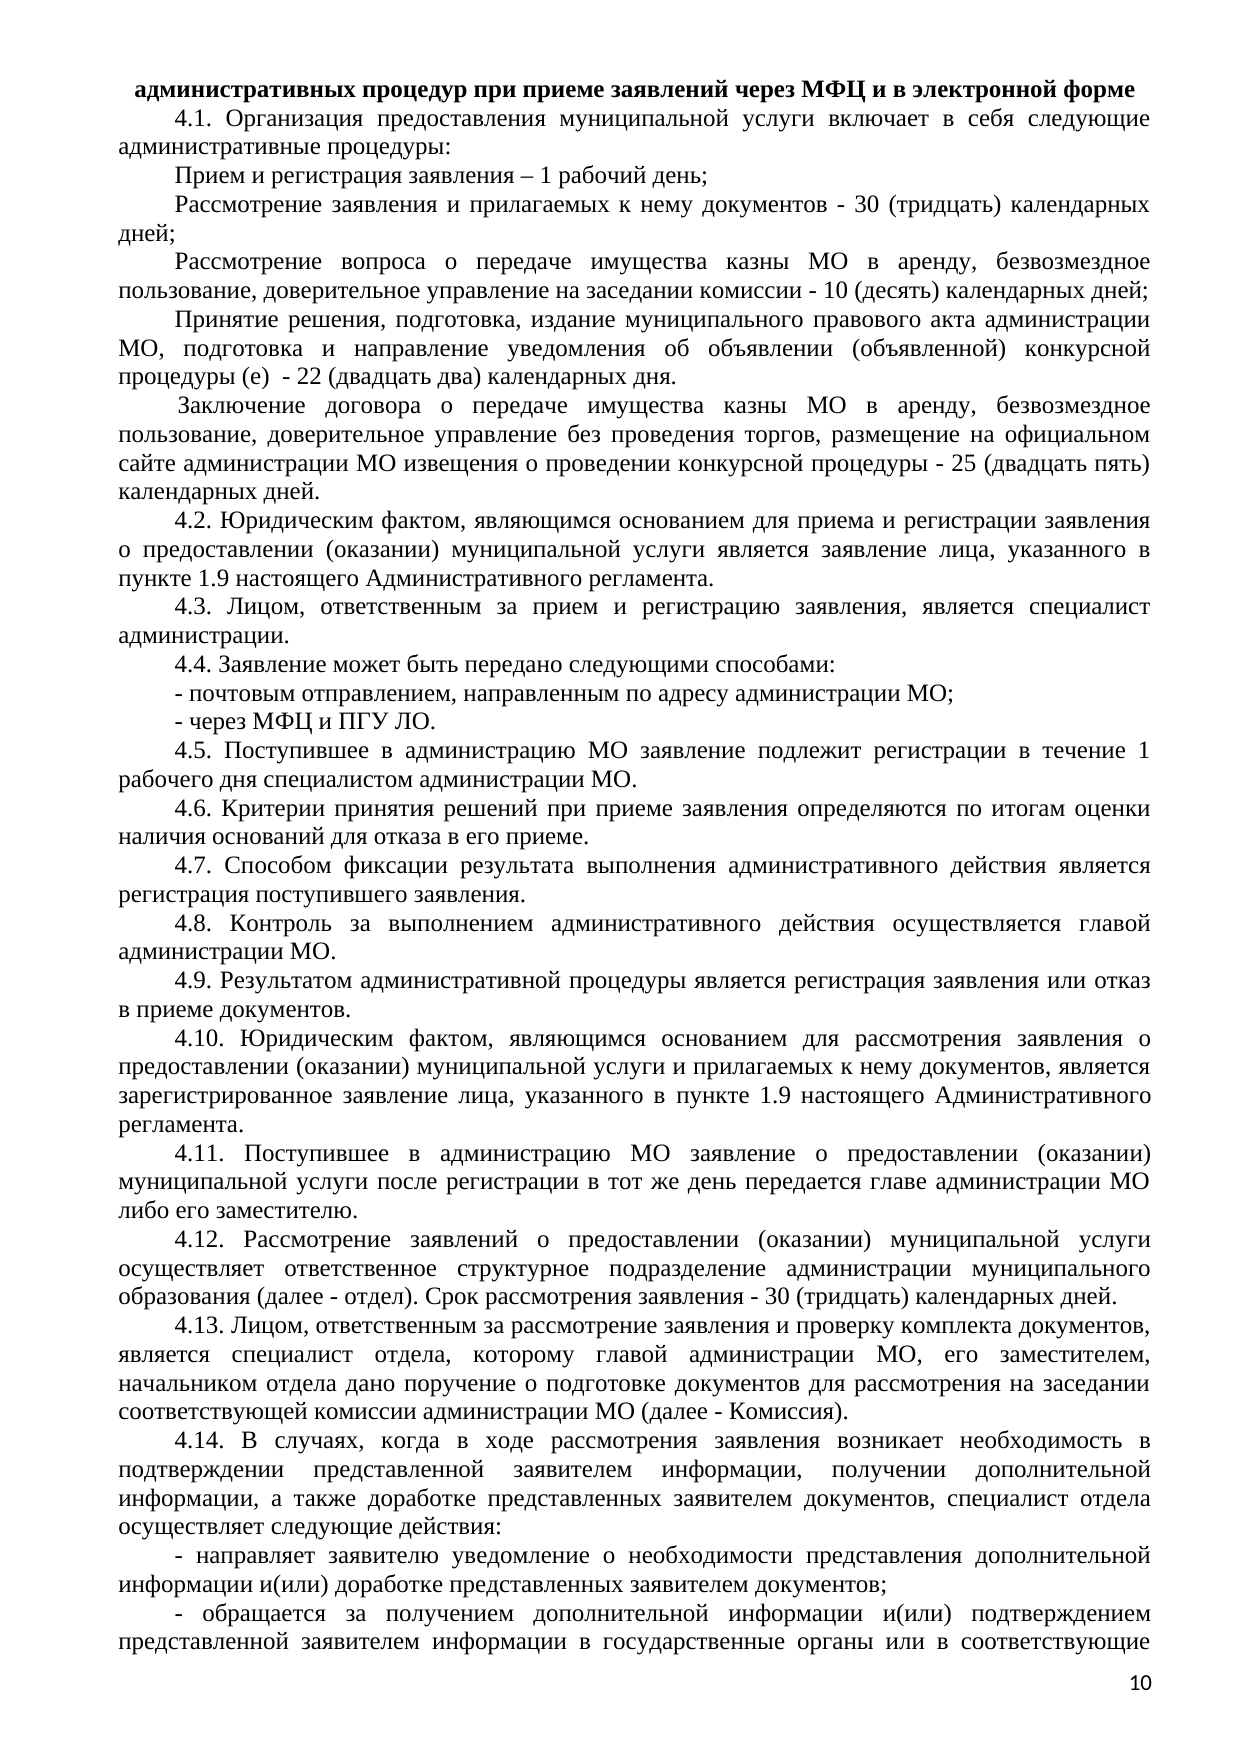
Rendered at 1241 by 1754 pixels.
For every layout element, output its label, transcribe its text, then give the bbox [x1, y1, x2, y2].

text 4.3. Лицом, ответственным за прием и регистрацию заявления, является специалист администрации. [118, 591, 1152, 649]
text 4.4. Заявление может быть передано следующими способами: [118, 649, 1152, 678]
text Рассмотрение заявления и прилагаемых к нему документов - 30 (тридцать) календарных дней; [118, 189, 1152, 246]
text 4.8. Контроль за выполнением административного действия осуществляется главой администрации МО. [118, 908, 1152, 965]
text 4.7. Способом фиксации результата выполнения административного действия является регистрация поступившего заявления. [118, 850, 1152, 908]
text Рассмотрение вопроса о передаче имущества казны МО в аренду, безвозмездное пользование, доверительное управление на заседании комиссии - 10 (десять) календарных дней; [118, 246, 1152, 304]
text - почтовым отправлением, направленным по адресу администрации МО; [118, 678, 1152, 706]
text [118, 74, 1152, 103]
text 4.6. Критерии принятия решений при приеме заявления определяются по итогам оценки наличия оснований для отказа в его приеме. [118, 793, 1152, 850]
text - направляет заявителю уведомление о необходимости представления дополнительной информации и(или) доработке представленных заявителем документов; [118, 1540, 1152, 1598]
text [118, 1598, 1152, 1655]
text 4.10. Юридическим фактом, являющимся основанием для рассмотрения заявления о предоставлении (оказании) муниципальной услуги и прилагаемых к нему документов, является зарегистрированное заявление лица, указанного в пункте 1.9 настоящего Административного регламента. [118, 1023, 1152, 1138]
text 4.14. В случаях, когда в ходе рассмотрения заявления возникает необходимость в подтверждении представленной заявителем информации, получении дополнительной информации, а также доработке представленных заявителем документов, специалист отдела осуществляет следующие действия: [118, 1425, 1152, 1540]
text 4.5. Поступившее в администрацию МО заявление подлежит регистрации в течение 1 рабочего дня специалистом администрации МО. [118, 735, 1152, 793]
text Заключение договора о передаче имущества казны МО в аренду, безвозмездное пользование, доверительное управление без проведения торгов, размещение на официальном сайте администрации МО извещения о проведении конкурсной процедуры - 25 (двадцать пять) календарных дней. [118, 390, 1152, 505]
text 4.13. Лицом, ответственным за рассмотрение заявления и проверку комплекта документов, является специалист отдела, которому главой администрации МО, его заместителем, начальником отдела дано поручение о подготовке документов для рассмотрения на заседании соответствующей комиссии администрации МО (далее - Комиссия). [118, 1310, 1152, 1425]
text 4.12. Рассмотрение заявлений о предоставлении (оказании) муниципальной услуги осуществляет ответственное структурное подразделение администрации муниципального образования (далее - отдел). Срок рассмотрения заявления - 30 (тридцать) календарных дней. [118, 1224, 1152, 1310]
text 4.1. Организация предоставления муниципальной услуги включает в себя следующие административные процедуры: [118, 103, 1152, 160]
text - через МФЦ и ПГУ ЛО. [118, 706, 1152, 735]
text 4.9. Результатом административной процедуры является регистрация заявления или отказ в приеме документов. [118, 965, 1152, 1023]
text 4.11. Поступившее в администрацию МО заявление о предоставлении (оказании) муниципальной услуги после регистрации в тот же день передается главе администрации МО либо его заместителю. [118, 1138, 1152, 1224]
text Принятие решения, подготовка, издание муниципального правового акта администрации МО, подготовка и направление уведомления об объявлении (объявленной) конкурсной процедуры (е) - 22 (двадцать два) календарных дня. [118, 304, 1152, 390]
text Прием и регистрация заявления – 1 рабочий день; [118, 160, 1152, 189]
text 4.2. Юридическим фактом, являющимся основанием для приема и регистрации заявления о предоставлении (оказании) муниципальной услуги является заявление лица, указанного в пункте 1.9 настоящего Административного регламента. [118, 505, 1152, 591]
